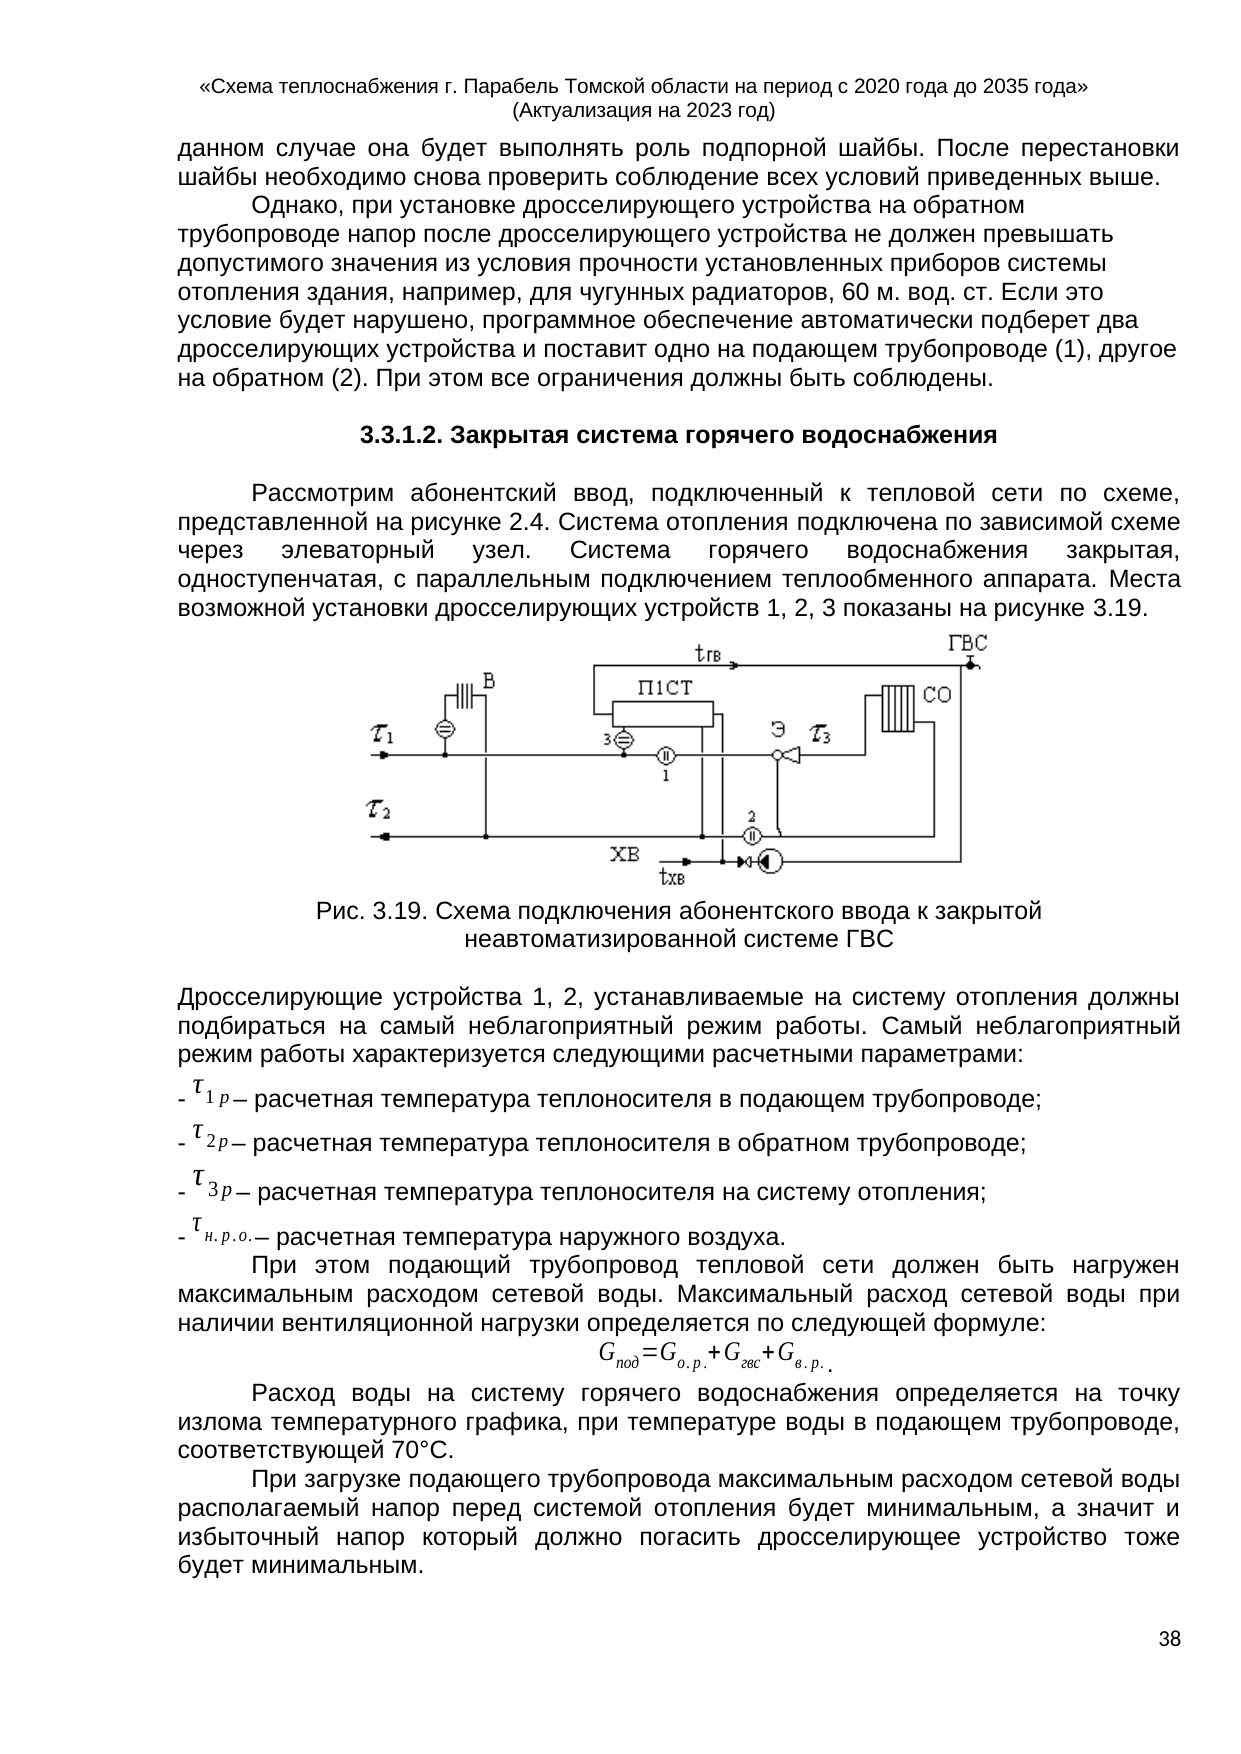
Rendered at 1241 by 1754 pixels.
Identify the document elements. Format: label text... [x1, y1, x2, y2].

text Однако, при установке дросселирующего устройства на обратном трубопроводе напор после дросселирующего устройства не должен превышать допустимого значения из условия прочности установленных приборов системы отопления здания, например, для чугунных радиаторов, 60 м. вод. ст. Если это условие будет нарушено, программное обеспечение автоматически подберет два дросселирующих устройства и поставит одно на подающем трубопроводе (1), другое на обратном (2). При этом все ограничения должны быть соблюдены. [177, 190, 1181, 392]
text При этом подающий трубопровод тепловой сети должен быть нагружен максимальным расходом сетевой воды. Максимальный расход сетевой воды при наличии вентиляционной нагрузки определяется по следующей формуле: [177, 1250, 1181, 1337]
text При загрузке подающего трубопровода максимальным расходом сетевой воды располагаемый напор перед системой отопления будет минимальным, а значит и избыточный напор который должно погасить дросселирующее устройство тоже будет минимальным. [177, 1464, 1181, 1579]
text - – расчетная температура теплоносителя на систему отопления; [177, 1157, 1181, 1206]
text - – расчетная температура теплоносителя в обратном трубопроводе; [177, 1112, 1181, 1157]
text Рассмотрим абонентский ввод, подключенный к тепловой сети по схеме, представленной на рисунке 2.4. Система отопления подключена по зависимой схеме через элеваторный узел. Система горячего водоснабжения закрытая, одноступенчатая, с параллельным подключением теплообменного аппарата. Места возможной установки дросселирующих устройств 1, 2, 3 показаны на рисунке 3.19. [177, 478, 1181, 622]
picture [361, 621, 998, 896]
text Расход воды на систему горячего водоснабжения определяется на точку излома температурного графика, при температуре воды в подающем трубопроводе, соответствующей 70°C. [177, 1378, 1181, 1464]
text - – расчетная температура теплоносителя в подающем трубопроводе; [177, 1068, 1181, 1112]
text . [177, 1337, 1181, 1378]
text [177, 133, 1181, 190]
subtitle 3.3.1.2. Закрытая система горячего водоснабжения [177, 420, 1181, 449]
subtitle Рис. 3.19. Схема подключения абонентского ввода к закрытой неавтоматизированной системе ГВС [177, 896, 1181, 953]
text Дросселирующие устройства 1, 2, устанавливаемые на систему отопления должны подбираться на самый неблагоприятный режим работы. Самый неблагоприятный режим работы характеризуется следующими расчетными параметрами: [177, 982, 1181, 1068]
text - – расчетная температура наружного воздуха. [177, 1206, 1181, 1250]
